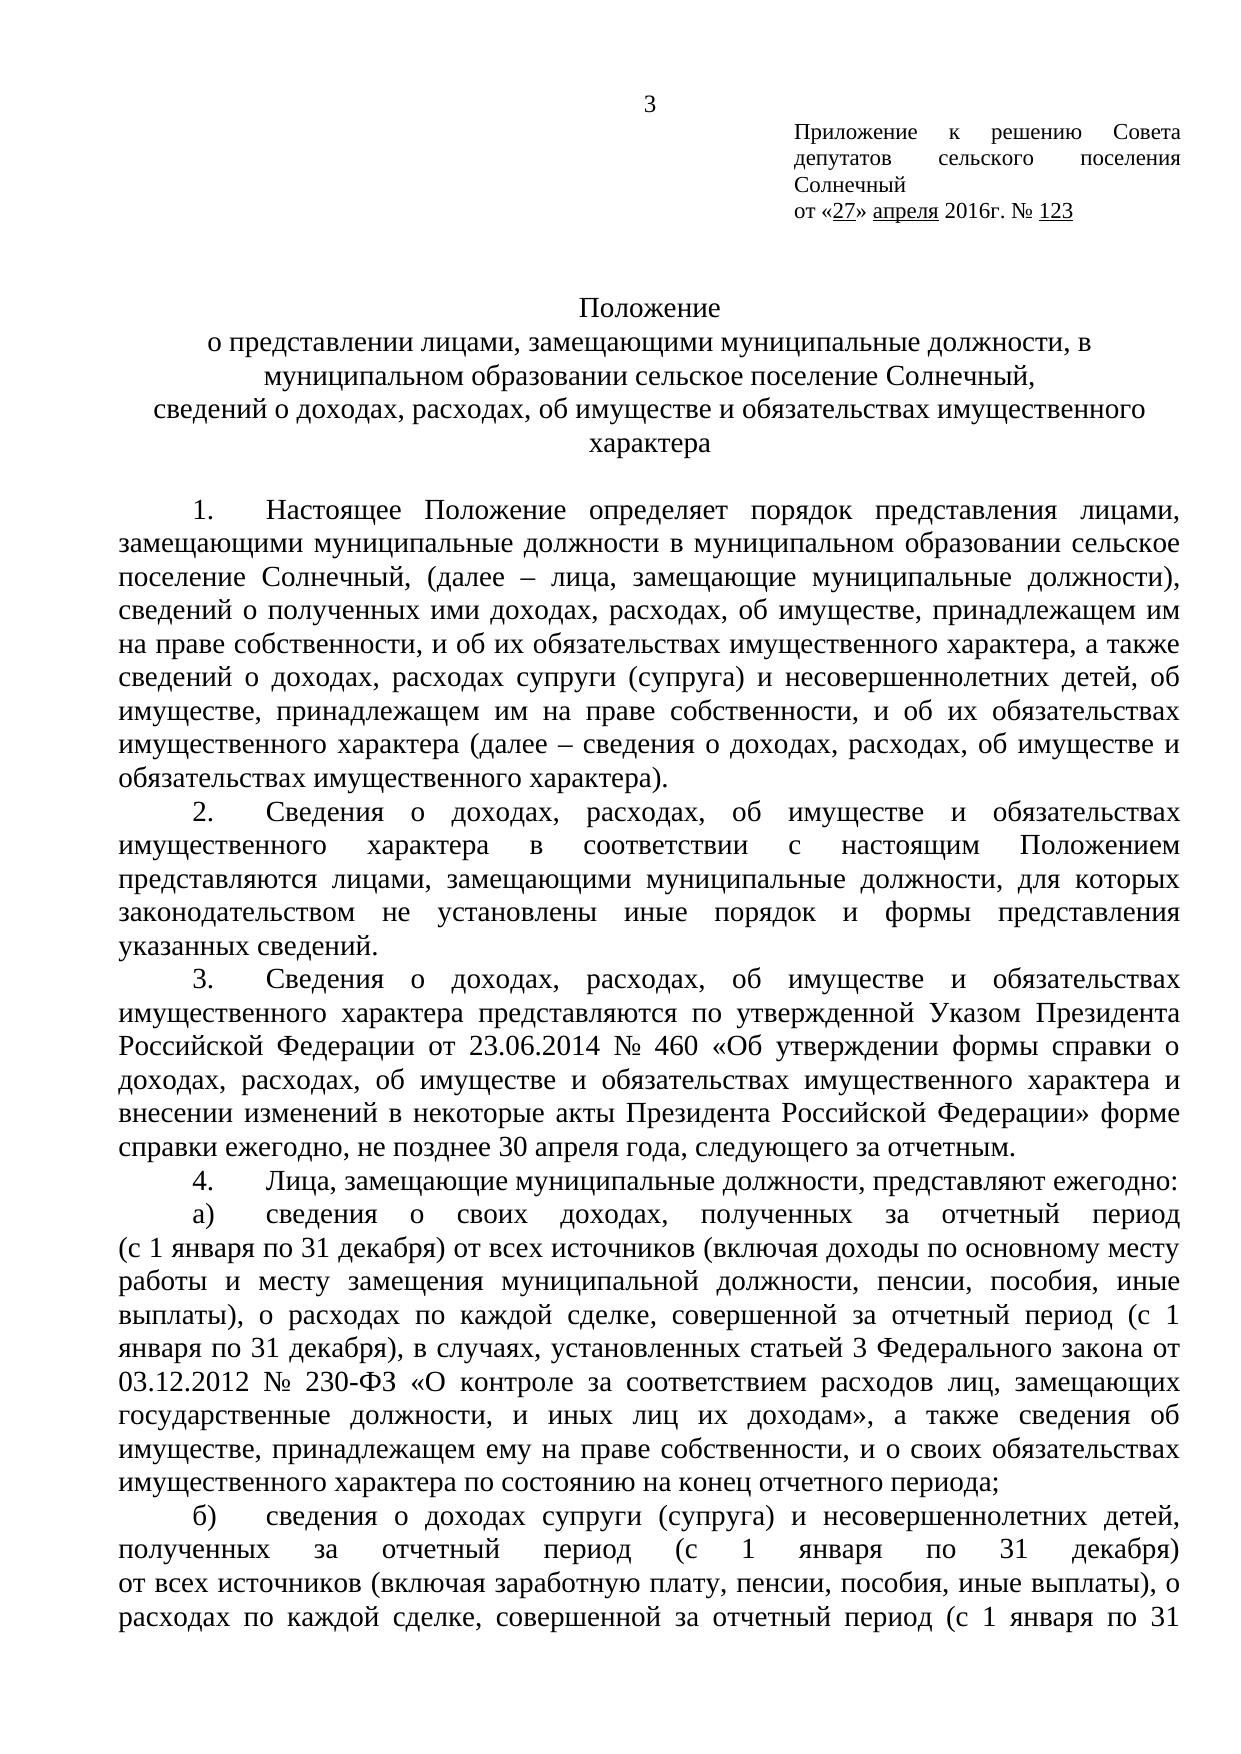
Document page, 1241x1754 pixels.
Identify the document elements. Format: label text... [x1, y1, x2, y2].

list Настоящее Положение определяет порядок представления лицами, замещающими муниципальные должности в муниципальном образовании сельское поселение Солнечный, (далее – лица, замещающие муниципальные должности), сведений о полученных ими доходах, расходах, об имуществе, принадлежащем им на праве собственности, и об их обязательствах имущественного характера, а также сведений о доходах, расходах супруги (супруга) и несовершеннолетних детей, об имуществе, принадлежащем им на праве собственности, и об их обязательствах имущественного характера (далее – сведения о доходах, расходах, об имуществе и обязательствах имущественного характера). [118, 492, 1181, 794]
text 4. Лица, замещающие муниципальные должности, представляют ежегодно: [118, 1163, 1181, 1196]
text Положение о представлении лицами, замещающими муниципальные должности, в муниципальном образовании сельское поселение Солнечный, [118, 291, 1181, 391]
text 3. Сведения о доходах, расходах, об имуществе и обязательствах имущественного характера представляются по утвержденной Указом Президента Российской Федерации от 23.06.2014 № 460 «Об утверждении формы справки о доходах, расходах, об имуществе и обязательствах имущественного характера и внесении изменений в некоторые акты Президента Российской Федерации» форме справки ежегодно, не позднее 30 апреля года, следующего за отчетным. [118, 961, 1181, 1163]
text а) сведения о своих доходах, полученных за отчетный период (с 1 января по 31 декабря) от всех источников (включая доходы по основному месту работы и месту замещения муниципальной должности, пенсии, пособия, иные выплаты), о расходах по каждой сделке, совершенной за отчетный период (с 1 января по 31 декабря), в случаях, установленных статьей 3 Федерального закона от 03.12.2012 № 230-ФЗ «О контроле за соответствием расходов лиц, замещающих государственные должности, и иных лиц их доходам», а также сведения об имуществе, принадлежащем ему на праве собственности, и о своих обязательствах имущественного характера по состоянию на конец отчетного периода; [118, 1196, 1181, 1498]
text сведений о доходах, расходах, об имуществе и обязательствах имущественного характера [118, 391, 1181, 458]
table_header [783, 118, 1192, 223]
text 2. Сведения о доходах, расходах, об имуществе и обязательствах имущественного характера в соответствии с настоящим Положением представляются лицами, замещающими муниципальные должности, для которых законодательством не установлены иные порядок и формы представления указанных сведений. [118, 794, 1181, 961]
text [118, 1498, 1181, 1632]
